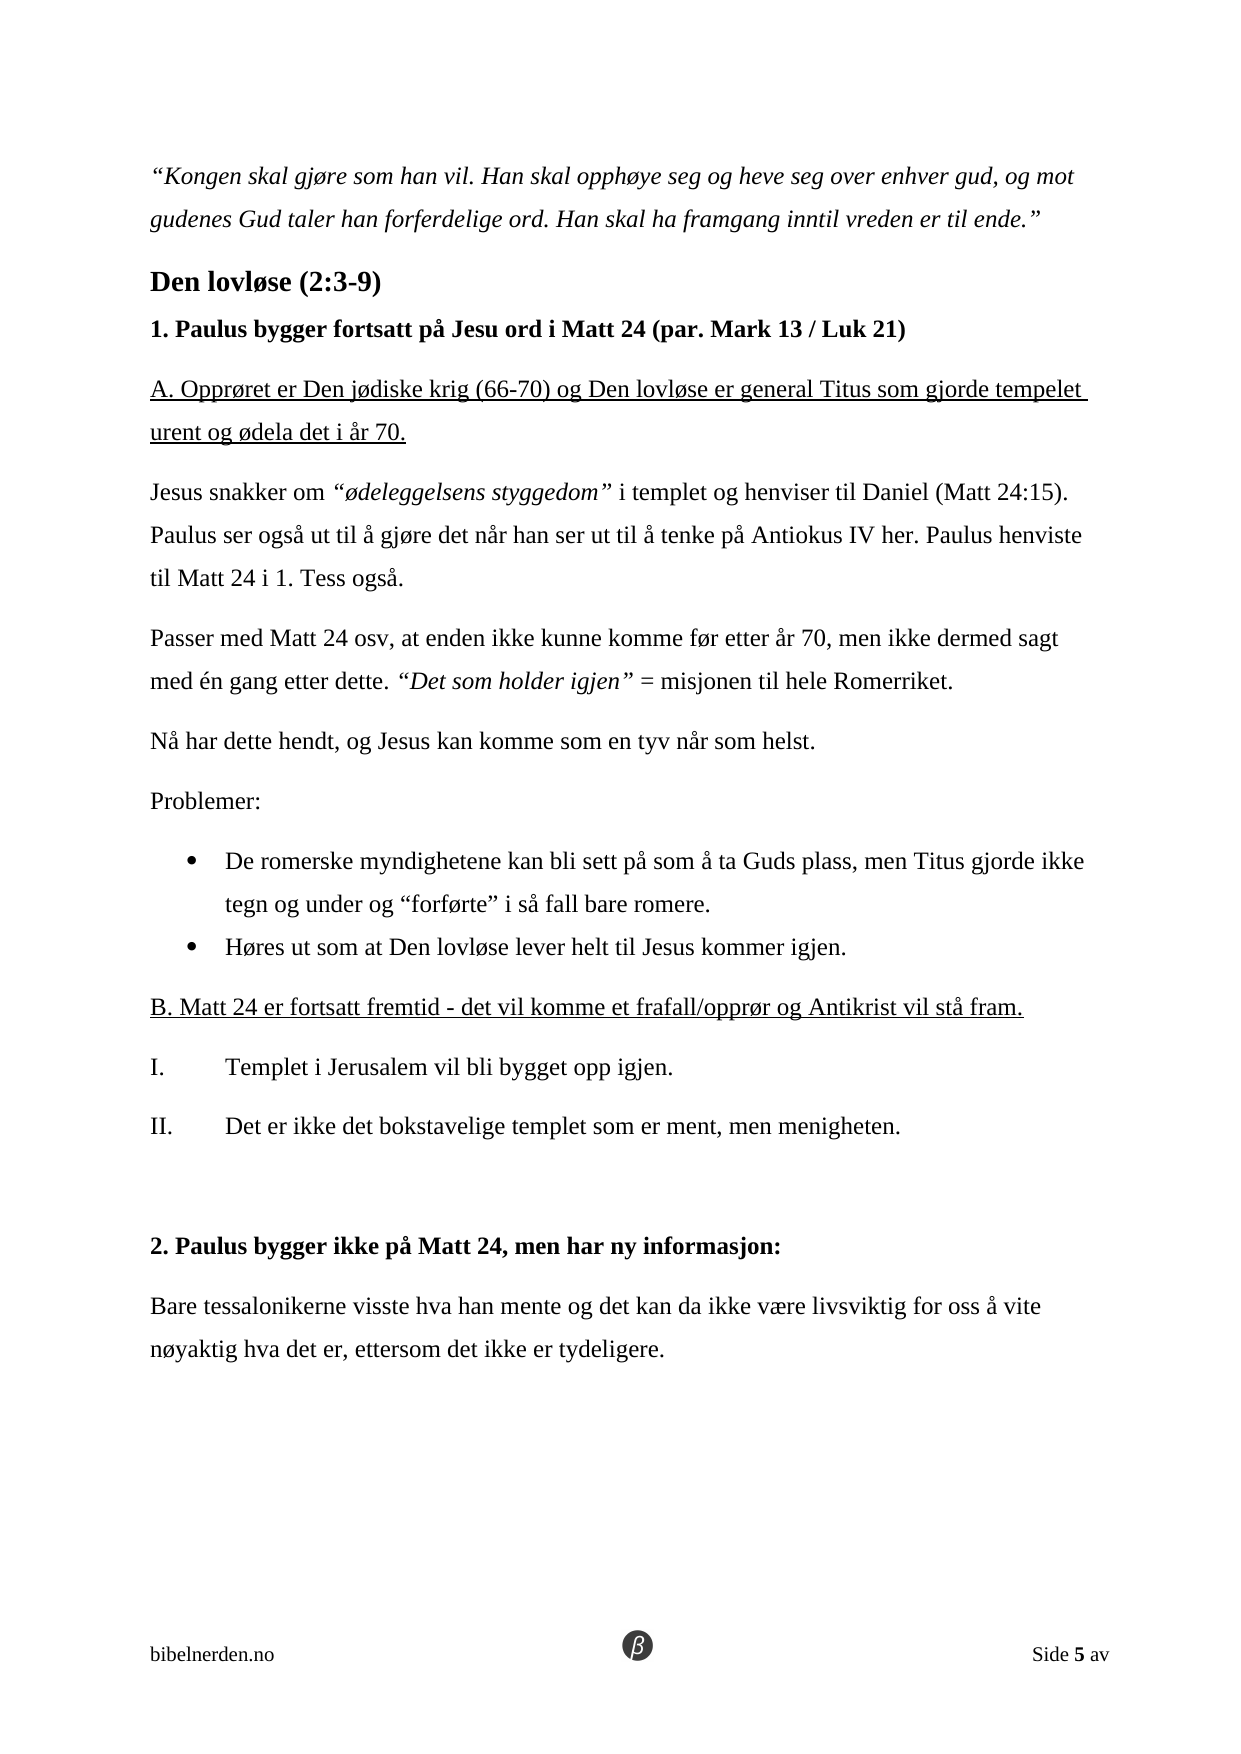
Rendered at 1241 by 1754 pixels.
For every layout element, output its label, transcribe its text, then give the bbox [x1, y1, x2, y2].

text “Kongen skal gjøre som han vil. Han skal opphøye seg og heve seg over enhver gud, og mot gudenes Gud taler han forferdelige ord. Han skal ha framgang inntil vreden er til ende.” [150, 161, 1090, 233]
text 1. Paulus bygger fortsatt på Jesu ord i Matt 24 (par. Mark 13 / Luk 21) [150, 314, 1090, 343]
picture [621, 1629, 654, 1662]
list De romerske myndighetene kan bli sett på som å ta Guds plass, men Titus gjorde ikke tegn og under og “forførte” i så fall bare romere. [187, 846, 1090, 918]
text II. Det er ikke det bokstavelige templet som er ment, men menigheten. [150, 1111, 1090, 1140]
list Høres ut som at Den lovløse lever helt til Jesus kommer igjen. [187, 932, 1090, 961]
text 2. Paulus bygger ikke på Matt 24, men har ny informasjon: [150, 1231, 1090, 1260]
text Bare tessalonikerne visste hva han mente og det kan da ikke være livsviktig for oss å vite nøyaktig hva det er, ettersom det ikke er tydeligere. [150, 1291, 1090, 1363]
text Problemer: [150, 786, 1090, 815]
text A. Opprøret er Den jødiske krig (66-70) og Den lovløse er general Titus som gjorde tempelet urent og ødela det i år 70. [150, 374, 1090, 446]
text Nå har dette hendt, og Jesus kan komme som en tyv når som helst. [150, 726, 1090, 755]
subtitle Den lovløse (2:3-9) [150, 264, 1090, 298]
text Jesus snakker om “ødeleggelsens styggedom” i templet og henviser til Daniel (Matt 24:15). Paulus ser også ut til å gjøre det når han ser ut til å tenke på Antiokus IV her. Paulus henviste til Matt 24 i 1. Tess også. [150, 477, 1090, 592]
text I. Templet i Jerusalem vil bli bygget opp igjen. [150, 1052, 1090, 1080]
text Passer med Matt 24 osv, at enden ikke kunne komme før etter år 70, men ikke dermed sagt med én gang etter dette. “Det som holder igjen” = misjonen til hele Romerriket. [150, 623, 1090, 695]
text B. Matt 24 er fortsatt fremtid - det vil komme et frafall/opprør og Antikrist vil stå fram. [150, 992, 1090, 1021]
